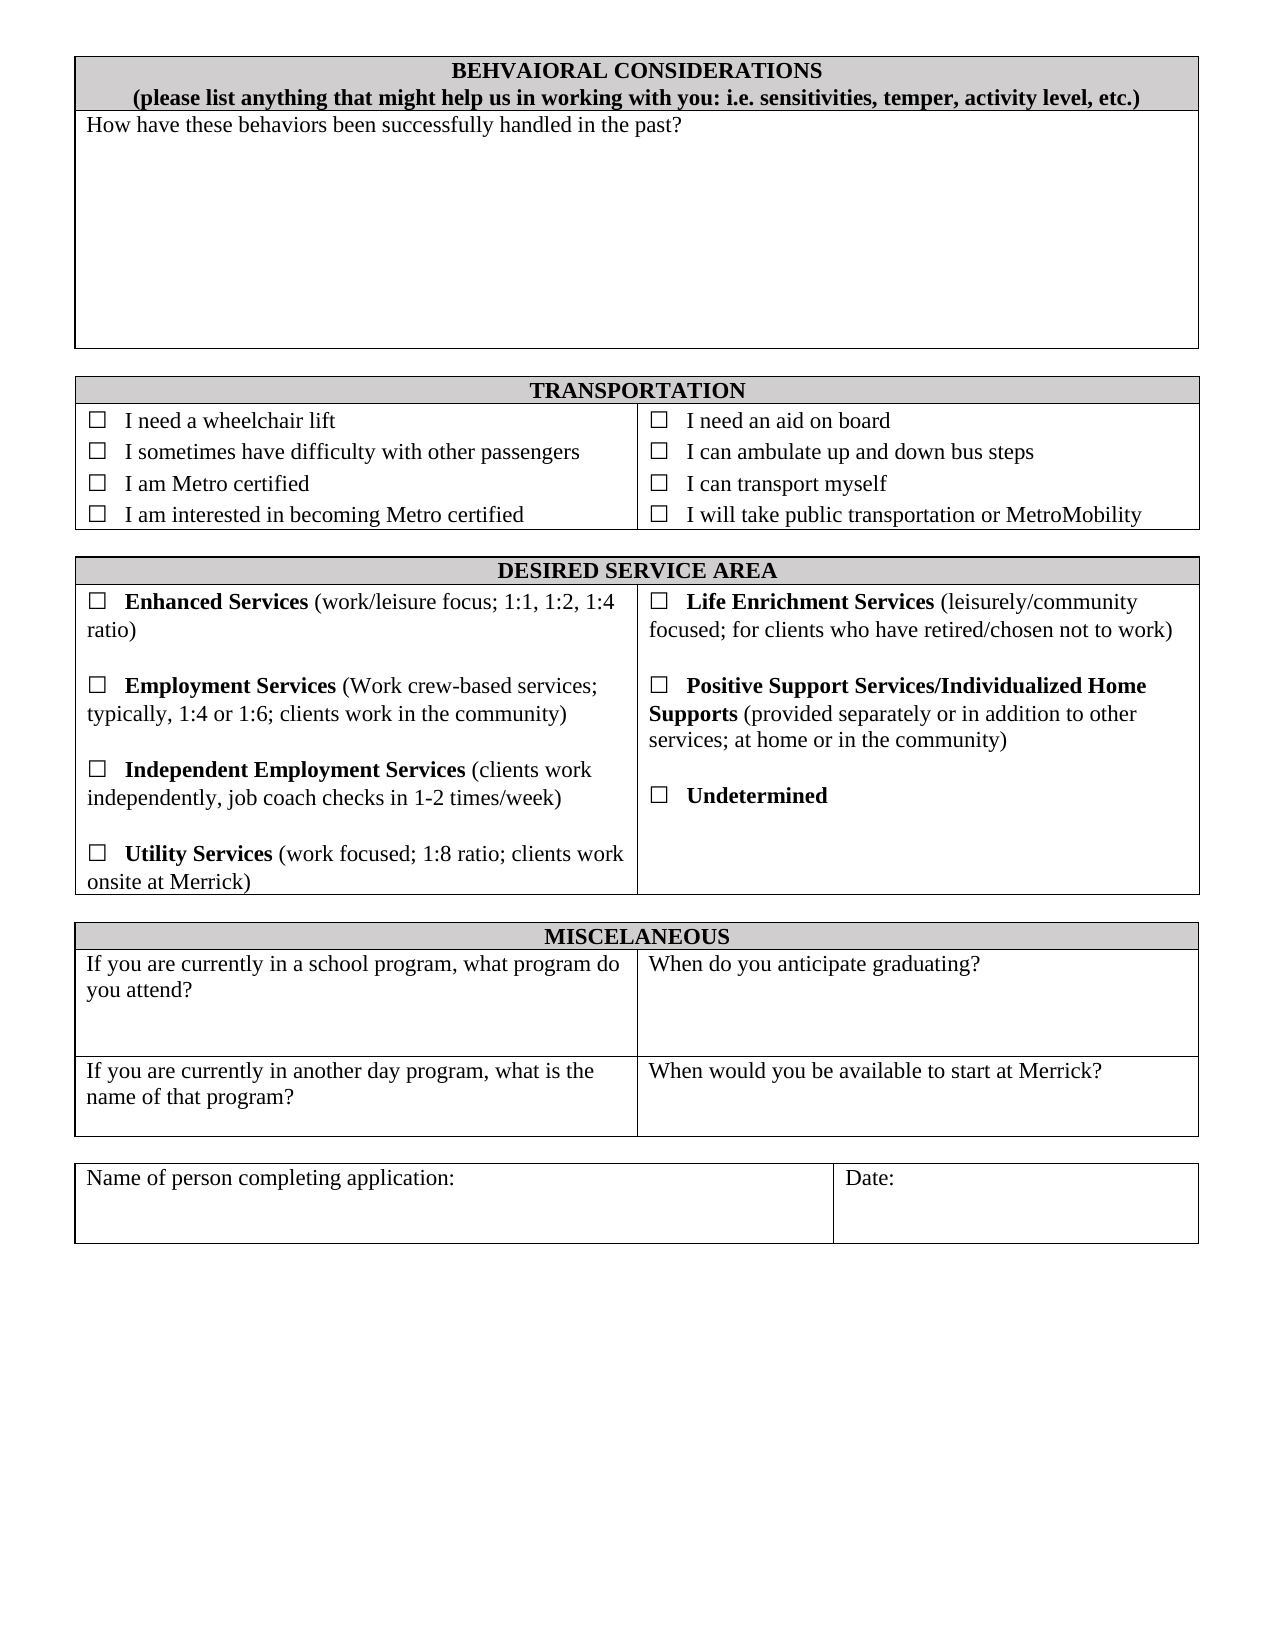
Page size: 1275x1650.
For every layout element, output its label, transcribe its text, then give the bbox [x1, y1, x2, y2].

table_header Name of person completing application: [76, 1164, 833, 1243]
table_header Date: [834, 1164, 1198, 1243]
table_cell Enhanced Services (work/leisure focus; 1:1, 1:2, 1:4 ratio) Employment Services (Work crew-based services; typically, 1:4 or 1:6; clients work in the community) Independent Employment Services (clients work independently, job coach checks in 1-2 times/week) Utility Services (work focused; 1:8 ratio; clients work onsite at Merrick) [76, 585, 637, 894]
table_header DESIRED SERVICE AREA [76, 558, 1199, 584]
table_header MISCELANEOUS [76, 923, 1198, 949]
table_header TRANSPORTATION [76, 377, 1199, 403]
table_cell Life Enrichment Services (leisurely/community focused; for clients who have retired/chosen not to work) Positive Support Services/Individualized Home Supports (provided separately or in addition to other services; at home or in the community) Undetermined [638, 585, 1199, 894]
table_cell How have these behaviors been successfully handled in the past? [76, 111, 1198, 348]
table_cell If you are currently in a school program, what program do you attend? [76, 950, 637, 1056]
table_cell When would you be available to start at Merrick? [638, 1057, 1198, 1136]
table_cell If you are currently in another day program, what is the name of that program? [76, 1057, 637, 1136]
table_cell I need a wheelchair lift I sometimes have difficulty with other passengers I am Metro certified I am interested in becoming Metro certified [76, 404, 637, 529]
table_cell When do you anticipate graduating? [638, 950, 1198, 1056]
table_cell I need an aid on board I can ambulate up and down bus steps I can transport myself I will take public transportation or MetroMobility [638, 404, 1199, 529]
table_header BEHVAIORAL CONSIDERATIONS (please list anything that might help us in working with you: i.e. sensitivities, temper, activity level, etc.) [76, 57, 1198, 110]
